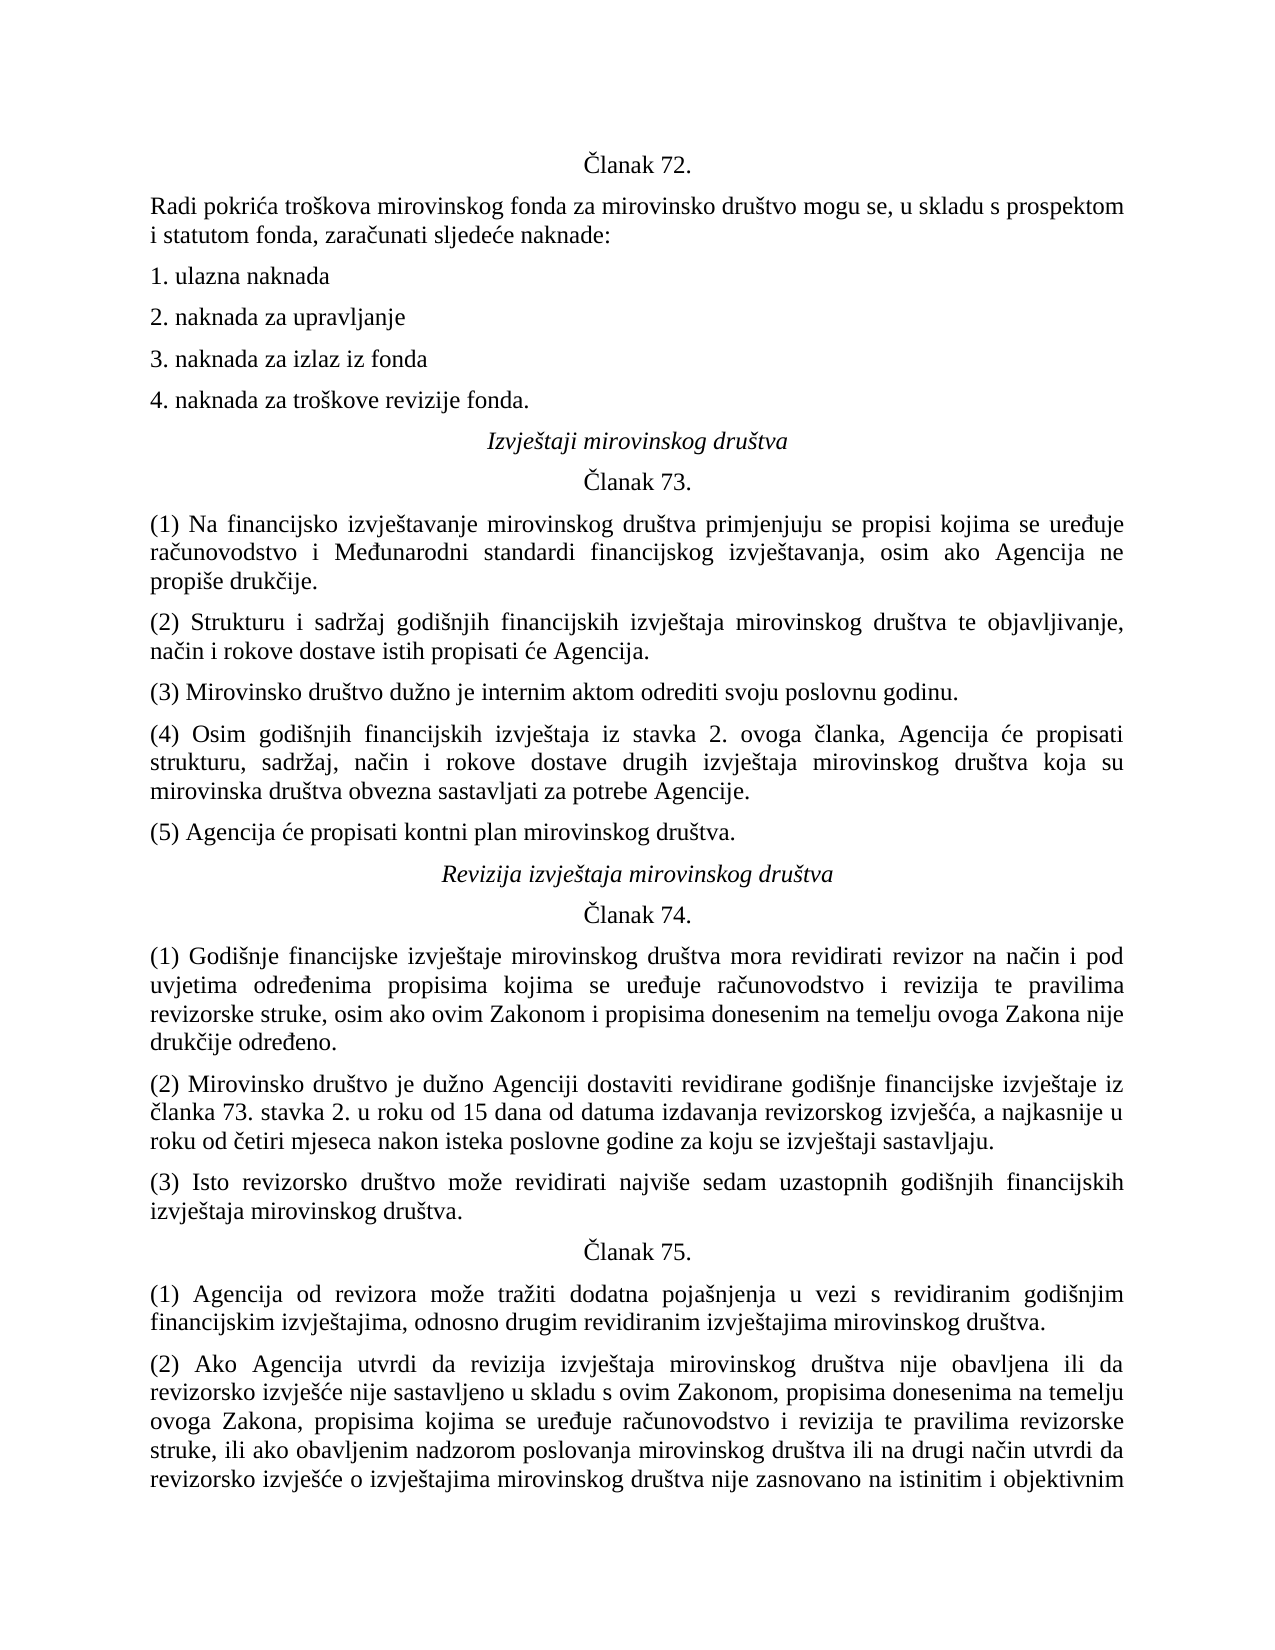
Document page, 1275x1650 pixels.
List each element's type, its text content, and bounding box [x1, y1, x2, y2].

text 1. ulazna naknada [150, 261, 1125, 290]
text (1) Agencija od revizora može tražiti dodatna pojašnjenja u vezi s revidiranim godišnjim financijskim izvještajima, odnosno drugim revidiranim izvještajima mirovinskog društva. [150, 1279, 1125, 1336]
text (2) Mirovinsko društvo je dužno Agenciji dostaviti revidirane godišnje financijske izvještaje iz članka 73. stavka 2. u roku od 15 dana od datuma izdavanja revizorskog izvješća, a najkasnije u roku od četiri mjeseca nakon isteka poslovne godine za koju se izvještaji sastavljaju. [150, 1069, 1125, 1155]
text (5) Agencija će propisati kontni plan mirovinskog društva. [150, 817, 1125, 846]
text (3) Isto revizorsko društvo može revidirati najviše sedam uzastopnih godišnjih financijskih izvještaja mirovinskog društva. [150, 1167, 1125, 1225]
text (2) Strukturu i sadržaj godišnjih financijskih izvještaja mirovinskog društva te objavljivanje, način i rokove dostave istih propisati će Agencija. [150, 607, 1125, 665]
text (4) Osim godišnjih financijskih izvještaja iz stavka 2. ovoga članka, Agencija će propisati strukturu, sadržaj, način i rokove dostave drugih izvještaja mirovinskog društva koja su mirovinska društva obvezna sastavljati za potrebe Agencije. [150, 719, 1125, 805]
text Članak 72. [150, 150, 1125, 179]
text Izvještaji mirovinskog društva [150, 426, 1125, 455]
text 3. naknada za izlaz iz fonda [150, 344, 1125, 372]
text (1) Na financijsko izvještavanje mirovinskog društva primjenjuju se propisi kojima se uređuje računovodstvo i Međunarodni standardi financijskog izvještavanja, osim ako Agencija ne propiše drukčije. [150, 509, 1125, 595]
text Članak 74. [150, 900, 1125, 929]
text (3) Mirovinsko društvo dužno je internim aktom odrediti svoju poslovnu godinu. [150, 677, 1125, 706]
text 4. naknada za troškove revizije fonda. [150, 385, 1125, 414]
text Revizija izvještaja mirovinskog društva [150, 859, 1125, 887]
text Članak 75. [150, 1237, 1125, 1266]
text 2. naknada za upravljanje [150, 302, 1125, 331]
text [150, 1349, 1125, 1492]
text Radi pokrića troškova mirovinskog fonda za mirovinsko društvo mogu se, u skladu s prospektom i statutom fonda, zaračunati sljedeće naknade: [150, 191, 1125, 249]
text (1) Godišnje financijske izvještaje mirovinskog društva mora revidirati revizor na način i pod uvjetima određenima propisima kojima se uređuje računovodstvo i revizija te pravilima revizorske struke, osim ako ovim Zakonom i propisima donesenim na temelju ovoga Zakona nije drukčije određeno. [150, 941, 1125, 1056]
text Članak 73. [150, 467, 1125, 496]
